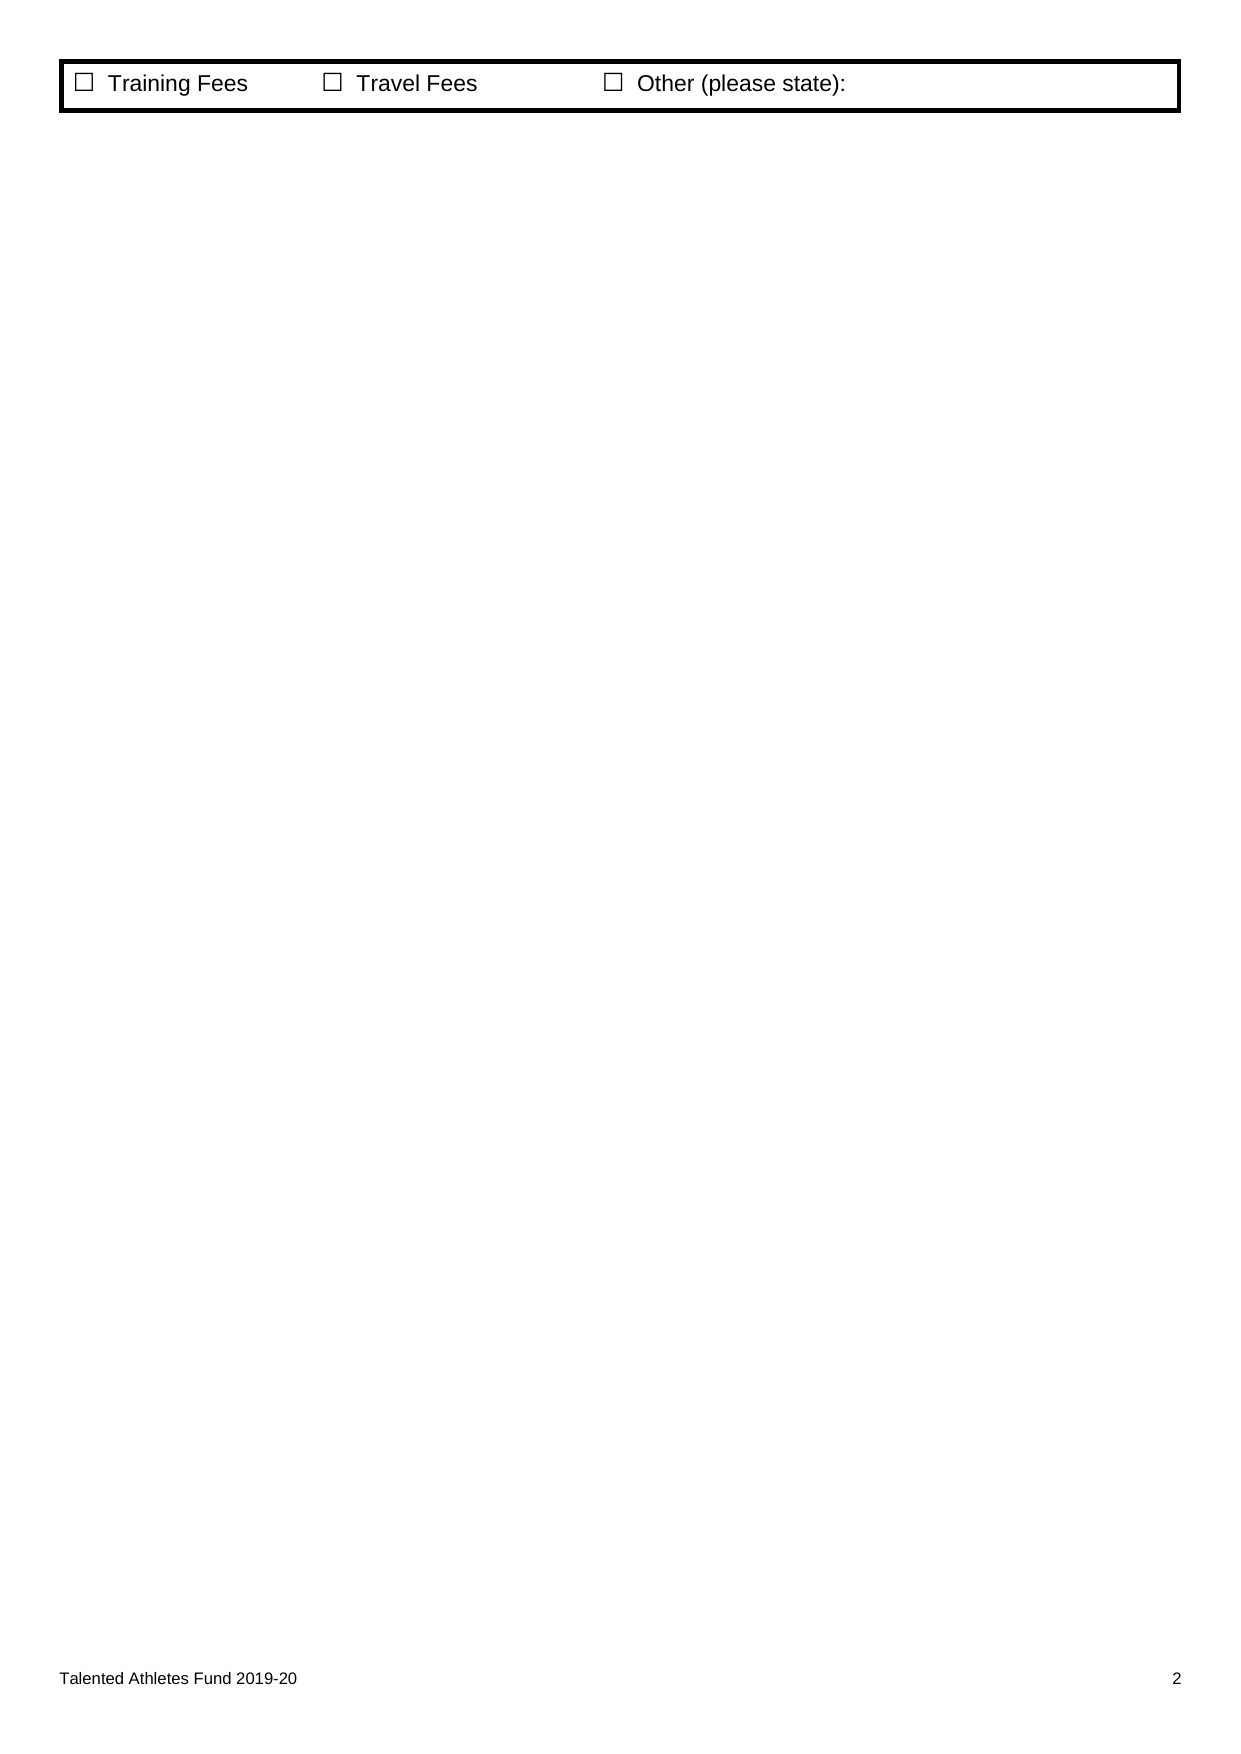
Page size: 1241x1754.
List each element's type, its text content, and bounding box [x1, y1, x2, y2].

table_cell Training Fees [64, 64, 310, 108]
table_cell Other (please state): [591, 64, 1177, 108]
table_cell Travel Fees [310, 64, 591, 108]
